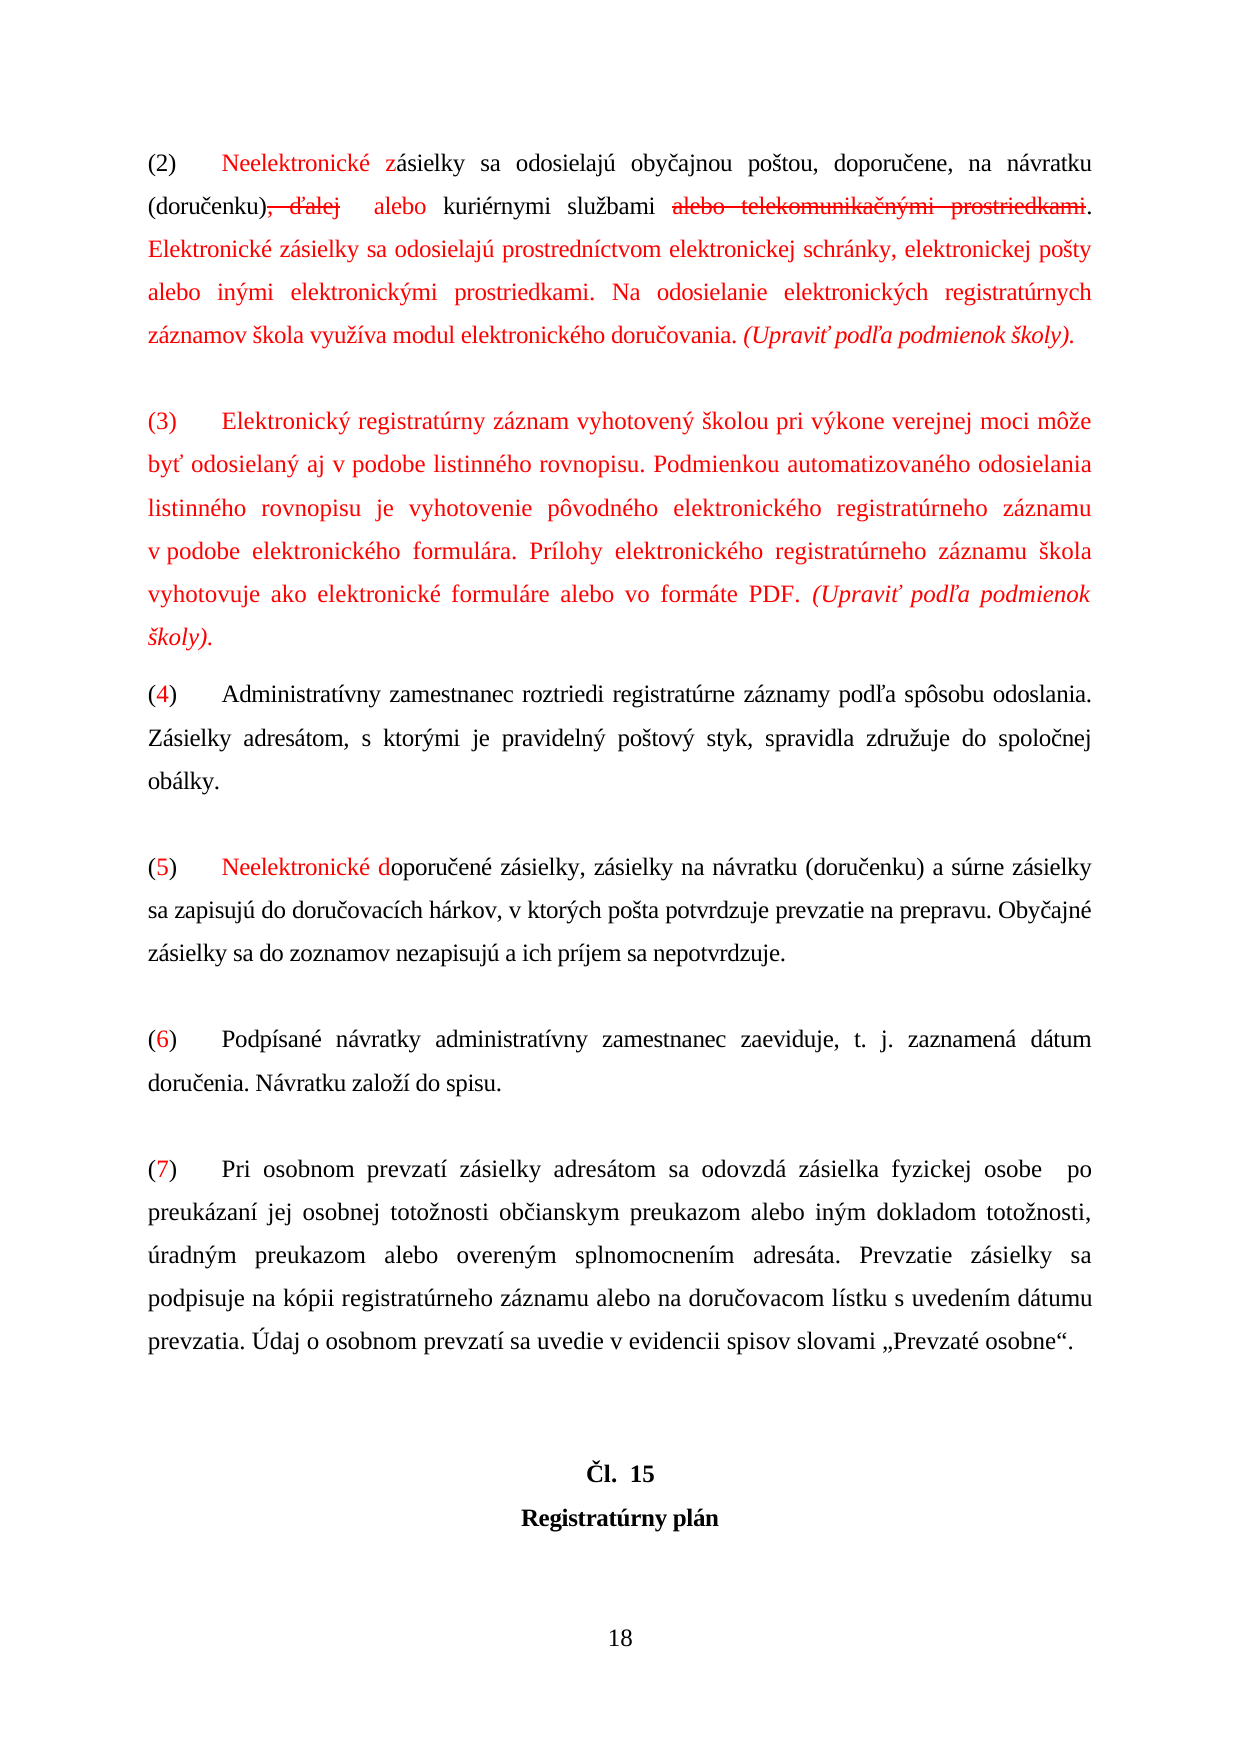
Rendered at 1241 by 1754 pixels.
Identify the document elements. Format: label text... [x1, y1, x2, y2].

text (3) Elektronický registratúrny záznam vyhotovený školou pri výkone verejnej moci môže byť odosielaný aj v podobe listinného rovnopisu. Podmienkou automatizovaného odosielania listinného rovnopisu je vyhotovenie pôvodného elektronického registratúrneho záznamu v podobe elektronického formulára. Prílohy elektronického registratúrneho záznamu škola vyhotovuje ako elektronické formuláre alebo vo formáte PDF. (Upraviť podľa podmienok školy). [148, 406, 1092, 651]
text Registratúrny plán [148, 1503, 1092, 1531]
subtitle Čl. 15 [148, 1459, 1092, 1488]
text (2) Neelektronické zásielky sa odosielajú obyčajnou poštou, doporučene, na návratku (doručenku), ďalej alebo kuriérnymi službami alebo telekomunikačnými prostriedkami. Elektronické zásielky sa odosielajú prostredníctvom elektronickej schránky, elektronickej pošty alebo inými elektronickými prostriedkami. Na odosielanie elektronických registratúrnych záznamov škola využíva modul elektronického doručovania. (Upraviť podľa podmienok školy). [148, 148, 1092, 349]
text (5) Neelektronické doporučené zásielky, zásielky na návratku (doručenku) a súrne zásielky sa zapisujú do doručovacích hárkov, v ktorých pošta potvrdzuje prevzatie na prepravu. Obyčajné zásielky sa do zoznamov nezapisujú a ich príjem sa nepotvrdzuje. [148, 852, 1092, 967]
text (4) Administratívny zamestnanec roztriedi registratúrne záznamy podľa spôsobu odoslania. Zásielky adresátom, s ktorými je pravidelný poštový styk, spravidla združuje do spoločnej obálky. [148, 679, 1092, 794]
text (7) Pri osobnom prevzatí zásielky adresátom sa odovzdá zásielka fyzickej osobe po preukázaní jej osobnej totožnosti občianskym preukazom alebo iným dokladom totožnosti, úradným preukazom alebo overeným splnomocnením adresáta. Prevzatie zásielky sa podpisuje na kópii registratúrneho záznamu alebo na doručovacom lístku s uvedením dátumu prevzatia. Údaj o osobnom prevzatí sa uvedie v evidencii spisov slovami „Prevzaté osobne“. [148, 1154, 1092, 1355]
text (6) Podpísané návratky administratívny zamestnanec zaeviduje, t. j. zaznamená dátum doručenia. Návratku založí do spisu. [148, 1024, 1092, 1096]
